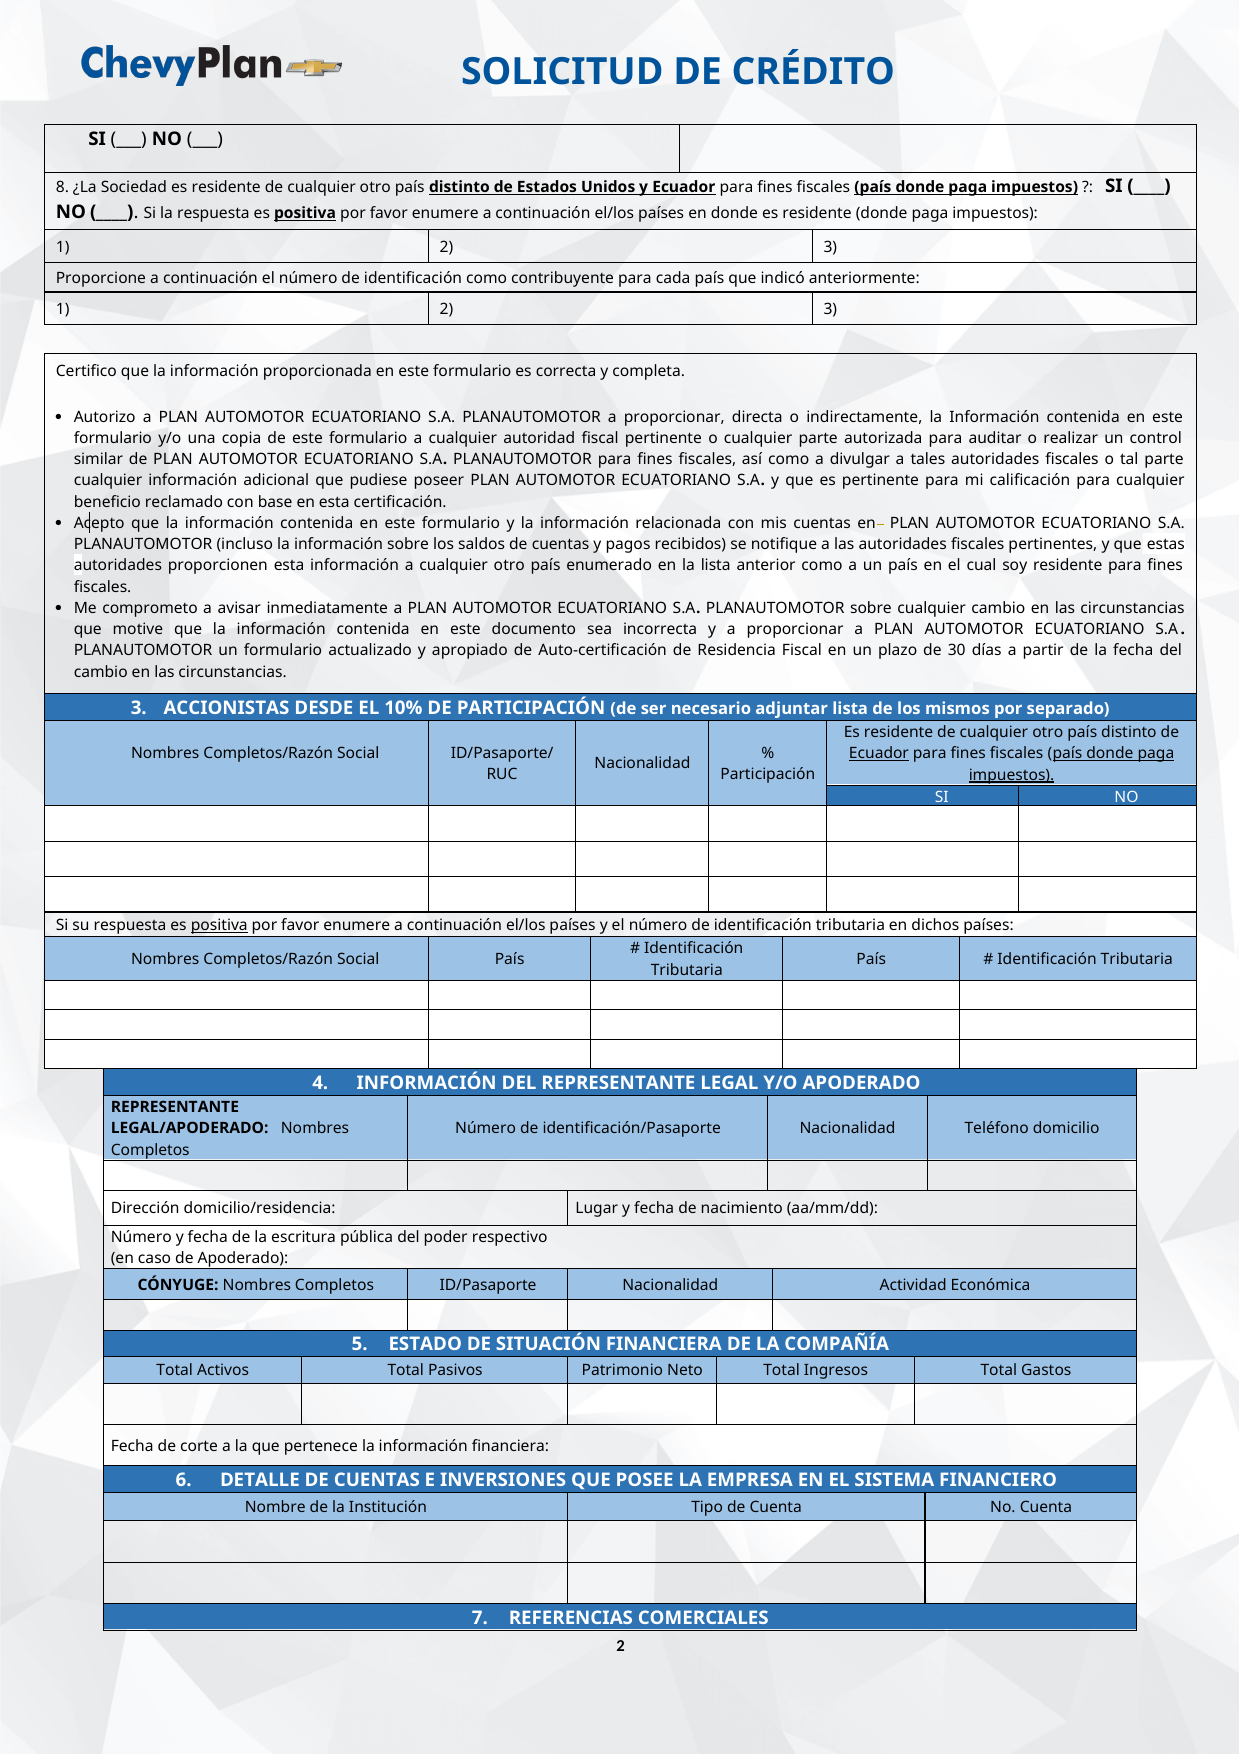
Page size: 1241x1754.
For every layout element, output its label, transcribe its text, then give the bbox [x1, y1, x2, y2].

table_cell REFERENCIAS COMERCIALES [104, 1604, 1136, 1629]
table_cell País [429, 937, 590, 980]
table_cell [783, 1010, 959, 1039]
table_cell [960, 981, 1196, 1009]
table_cell [773, 1300, 1136, 1329]
table_cell [429, 842, 575, 876]
table_cell [717, 1384, 914, 1424]
table_cell [429, 981, 590, 1009]
table_cell [429, 1040, 590, 1068]
table_cell [45, 1010, 428, 1039]
table_cell Nacionalidad [576, 721, 708, 805]
table_cell País [783, 937, 959, 980]
table_cell [928, 1161, 1136, 1190]
table_cell Es residente de cualquier otro país distinto de Ecuador para fines fiscales (país donde paga impuestos). [827, 721, 1196, 784]
table_cell [709, 806, 826, 841]
table_cell Si su respuesta es positiva por favor enumere a continuación el/los países y el número de identificación tributaria en dichos países: [45, 913, 1196, 936]
picture [1, 1, 1237, 1754]
table_cell Proporcione a continuación el número de identificación como contribuyente para cada país que indicó anteriormente: [45, 263, 1196, 291]
table_cell [104, 1300, 407, 1329]
table_cell Teléfono domicilio [928, 1096, 1136, 1159]
table_cell 1) [45, 293, 428, 324]
table_cell [591, 1010, 782, 1039]
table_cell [45, 125, 679, 172]
table_cell [104, 1384, 301, 1424]
table_cell CÓNYUGE: Nombres Completos [104, 1269, 407, 1299]
table_cell [591, 1040, 782, 1068]
table_cell [709, 842, 826, 876]
table_cell [915, 1384, 1136, 1424]
table_cell 3) [813, 230, 1196, 262]
table_cell 2) [429, 293, 812, 324]
table_cell [926, 1521, 1136, 1562]
table_cell Número de identificación/Pasaporte [408, 1096, 767, 1159]
table_cell [45, 842, 428, 876]
table_cell [429, 806, 575, 841]
table_cell [568, 1300, 772, 1329]
table_cell [1019, 842, 1196, 876]
table_cell Total Activos [104, 1357, 301, 1383]
table_header Certifico que la información proporcionada en este formulario es correcta y completa. Autorizo a PLAN AUTOMOTOR ECUATORIANO S.A. PLANAUTOMOTOR a proporcionar, directa o indirectamente, la Información contenida en este formulario y/o una copia de este formulario a cualquier autoridad fiscal pertinente o cualquier parte autorizada para auditar o realizar un control similar de PLAN AUTOMOTOR ECUATORIANO S.A. PLANAUTOMOTOR para fines fiscales, así como a divulgar a tales autoridades fiscales o tal parte cualquier información adicional que pudiese poseer PLAN AUTOMOTOR ECUATORIANO S.A. y que es pertinente para mi calificación para cualquier beneficio reclamado con base en esta certificación. Acepto que la información contenida en este formulario y la información relacionada con mis cuentas en PLAN AUTOMOTOR ECUATORIANO S.A. PLANAUTOMOTOR (incluso la información sobre los saldos de cuentas y pagos recibidos) se notifique a las autoridades fiscales pertinentes, y que estas autoridades proporcionen esta información a cualquier otro país enumerado en la lista anterior como a un país en el cual soy residente para fines fiscales. Me comprometo a avisar inmediatamente a PLAN AUTOMOTOR ECUATORIANO S.A. PLANAUTOMOTOR sobre cualquier cambio en las circunstancias que motive que la información contenida en este documento sea incorrecta y a proporcionar a PLAN AUTOMOTOR ECUATORIANO S.A. PLANAUTOMOTOR un formulario actualizado y apropiado de Auto-certificación de Residencia Fiscal en un plazo de 30 días a partir de la fecha del cambio en las circunstancias. [45, 354, 1196, 693]
table_cell [783, 981, 959, 1009]
table_cell Nacionalidad [768, 1096, 927, 1159]
table_cell Nombres Completos/Razón Social [45, 721, 428, 805]
table_cell [45, 806, 428, 841]
table_cell [576, 877, 708, 911]
table_cell SI [827, 786, 1018, 805]
table_cell ACCIONISTAS DESDE EL 10% DE PARTICIPACIÓN (de ser necesario adjuntar lista de los mismos por separado) [45, 694, 1196, 720]
table_cell 1) [45, 230, 428, 262]
table_cell REPRESENTANTE LEGAL/APODERADO: Nombres Completos [104, 1096, 407, 1159]
table_cell [960, 1040, 1196, 1068]
table_cell [104, 1563, 567, 1603]
table_cell [104, 1161, 407, 1190]
table_cell [429, 877, 575, 911]
table_cell Total Pasivos [302, 1357, 567, 1383]
table_cell No. Cuenta [926, 1493, 1136, 1520]
table_cell Dirección domicilio/residencia: [104, 1191, 567, 1224]
table_cell # Identificación Tributaria [591, 937, 782, 980]
table_header INFORMACIÓN DEL REPRESENTANTE LEGAL Y/O APODERADO [104, 1069, 1136, 1095]
table_cell Número y fecha de la escritura pública del poder respectivo (en caso de Apoderado): [104, 1226, 568, 1268]
table_cell [576, 806, 708, 841]
table_cell [827, 842, 1018, 876]
table_cell ESTADO DE SITUACIÓN FINANCIERA DE LA COMPAÑÍA [104, 1331, 1136, 1356]
table_cell Nombre de la Institución [104, 1493, 567, 1520]
table_cell [709, 877, 826, 911]
table_cell 3) [813, 293, 1196, 324]
table_cell Nombres Completos/Razón Social [45, 937, 428, 980]
table_cell 2) [429, 230, 812, 262]
table_cell ID/Pasaporte [408, 1269, 567, 1299]
table_cell [408, 1161, 767, 1190]
table_cell [302, 1384, 567, 1424]
table_cell [104, 1521, 567, 1562]
table_cell Actividad Económica [773, 1269, 1136, 1299]
table_cell [408, 1300, 567, 1329]
table_cell 8. ¿La Sociedad es residente de cualquier otro país distinto de Estados Unidos y Ecuador para fines fiscales (país donde paga impuestos) ?: SI (____) NO (____). Si la respuesta es positiva por favor enumere a continuación el/los países en donde es residente (donde paga impuestos): [45, 173, 1196, 229]
table_cell [568, 1384, 716, 1424]
table_cell [45, 981, 428, 1009]
table_cell [768, 1161, 927, 1190]
table_cell NO [1019, 786, 1196, 805]
table_cell [568, 1563, 924, 1603]
table_cell Total Gastos [915, 1357, 1136, 1383]
table_cell Tipo de Cuenta [568, 1493, 924, 1520]
table_cell ID/Pasaporte/RUC [429, 721, 575, 805]
table_cell [45, 1040, 428, 1068]
table_cell [568, 1521, 924, 1562]
table_cell [827, 877, 1018, 911]
table_cell [926, 1563, 1136, 1603]
table_cell Lugar y fecha de nacimiento (aa/mm/dd): [568, 1191, 1136, 1224]
table_cell [827, 806, 1018, 841]
table_cell [783, 1040, 959, 1068]
table_cell Total Ingresos [717, 1357, 914, 1383]
table_cell [1019, 877, 1196, 911]
table_cell Patrimonio Neto [568, 1357, 716, 1383]
table_cell Fecha de corte a la que pertenece la información financiera: [104, 1425, 1136, 1465]
table_cell [1019, 806, 1196, 841]
table_cell [568, 1226, 1136, 1268]
table_cell [45, 877, 428, 911]
table_cell [960, 1010, 1196, 1039]
table_cell [591, 981, 782, 1009]
table_cell Nacionalidad [568, 1269, 772, 1299]
table_cell [429, 1010, 590, 1039]
table_cell DETALLE DE CUENTAS E INVERSIONES QUE POSEE LA EMPRESA EN EL SISTEMA FINANCIERO [104, 1466, 1136, 1492]
table_cell [576, 842, 708, 876]
table_cell # Identificación Tributaria [960, 937, 1196, 980]
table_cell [680, 125, 1196, 172]
table_cell % Participación [709, 721, 826, 805]
